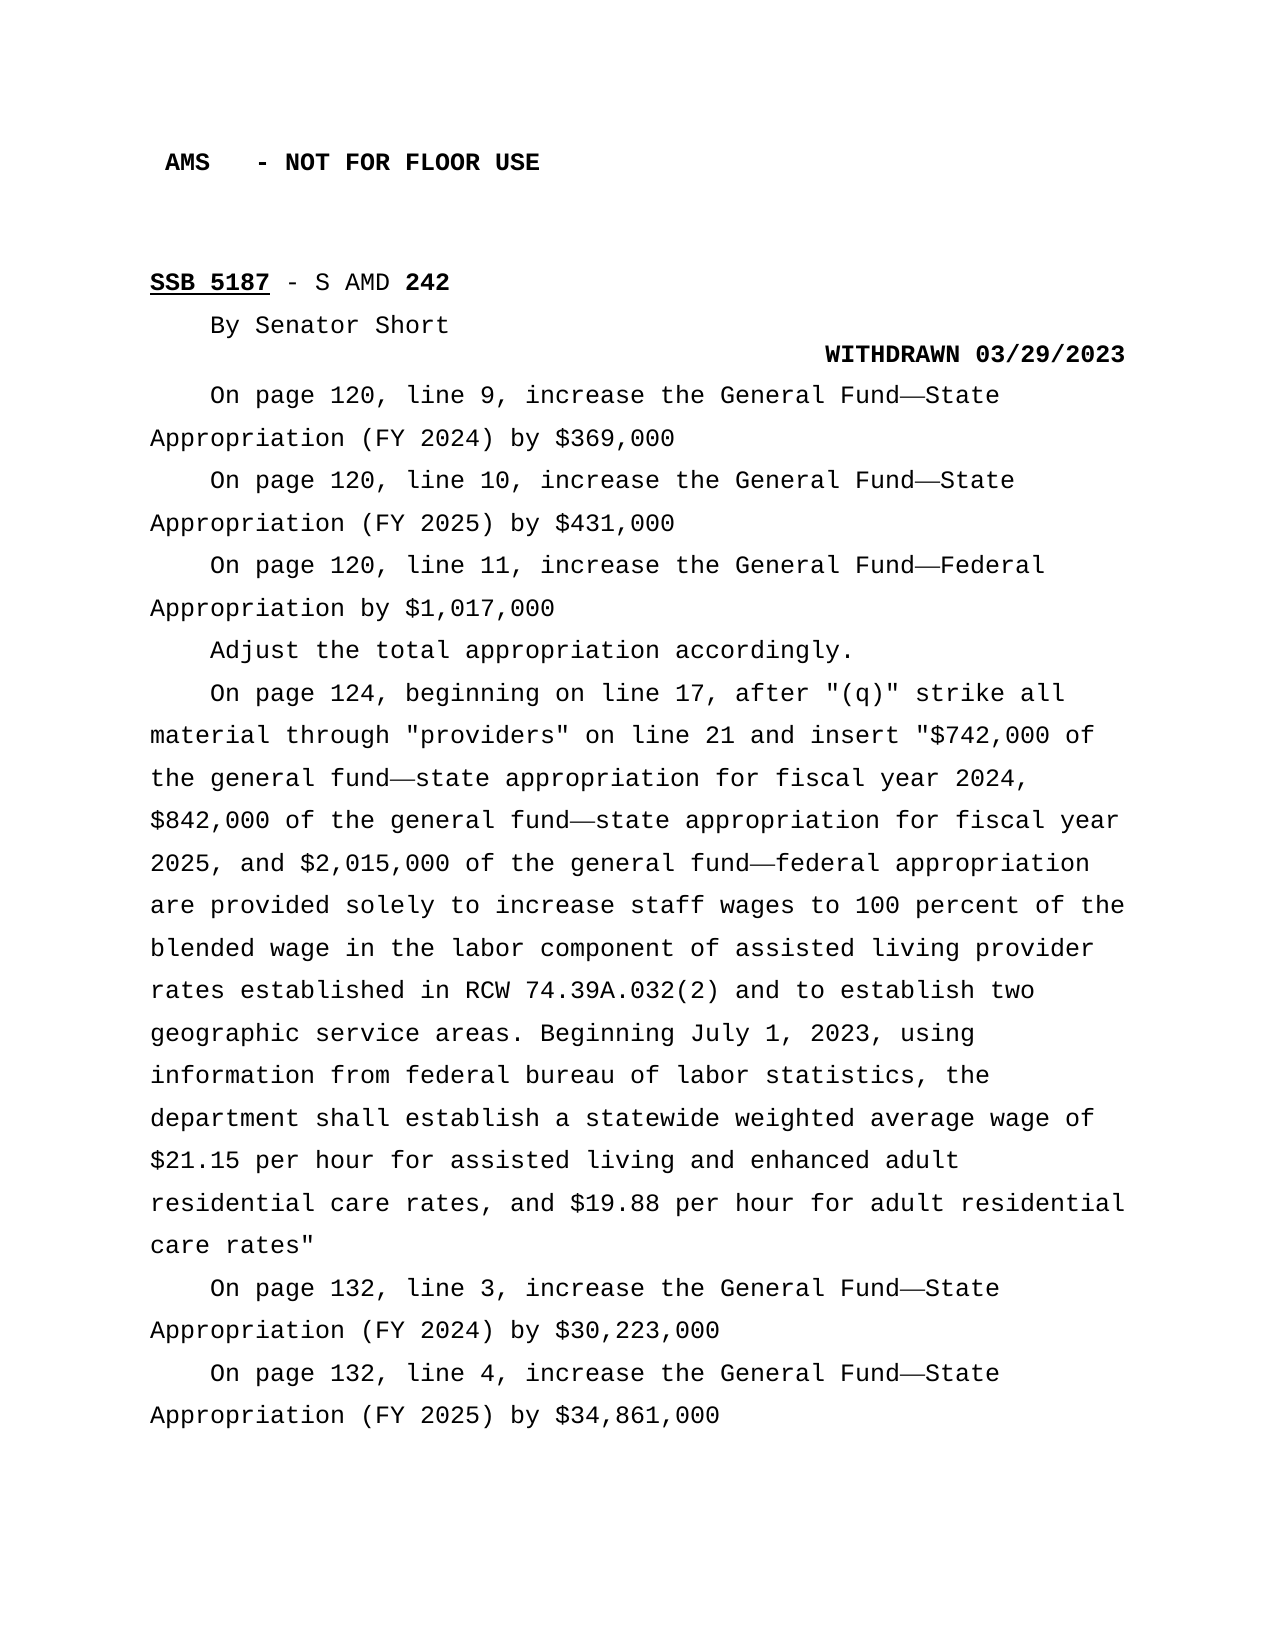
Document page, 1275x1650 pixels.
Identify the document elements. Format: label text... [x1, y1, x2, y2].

text On page 120, line 11, increase the General Fund—Federal Appropriation by $1,017,000 [150, 540, 1125, 625]
text WITHDRAWN 03/29/2023 [150, 342, 1125, 370]
text On page 124, beginning on line 17, after "(q)" strike all material through "providers" on line 21 and insert "$742,000 of the general fund—state appropriation for fiscal year 2024, $842,000 of the general fund—state appropriation for fiscal year 2025, and $2,015,000 of the general fund—federal appropriation are provided solely to increase staff wages to 100 percent of the blended wage in the labor component of assisted living provider rates established in RCW 74.39A.032(2) and to establish two geographic service areas. Beginning July 1, 2023, using information from federal bureau of labor statistics, the department shall establish a statewide weighted average wage of $21.15 per hour for assisted living and enhanced adult residential care rates, and $19.88 per hour for adult residential care rates" [150, 667, 1125, 1262]
text On page 132, line 3, increase the General Fund—State Appropriation (FY 2024) by $30,223,000 [150, 1262, 1125, 1347]
text Adjust the total appropriation accordingly. [150, 625, 1125, 667]
text SSB 5187 - S AMD 242 [150, 257, 1125, 299]
text AMS - NOT FOR FLOOR USE [150, 150, 1125, 178]
text By Senator Short [150, 299, 1125, 342]
text On page 120, line 10, increase the General Fund—State Appropriation (FY 2025) by $431,000 [150, 455, 1125, 540]
text On page 132, line 4, increase the General Fund—State Appropriation (FY 2025) by $34,861,000 [150, 1347, 1125, 1432]
text On page 120, line 9, increase the General Fund—State Appropriation (FY 2024) by $369,000 [150, 370, 1125, 455]
